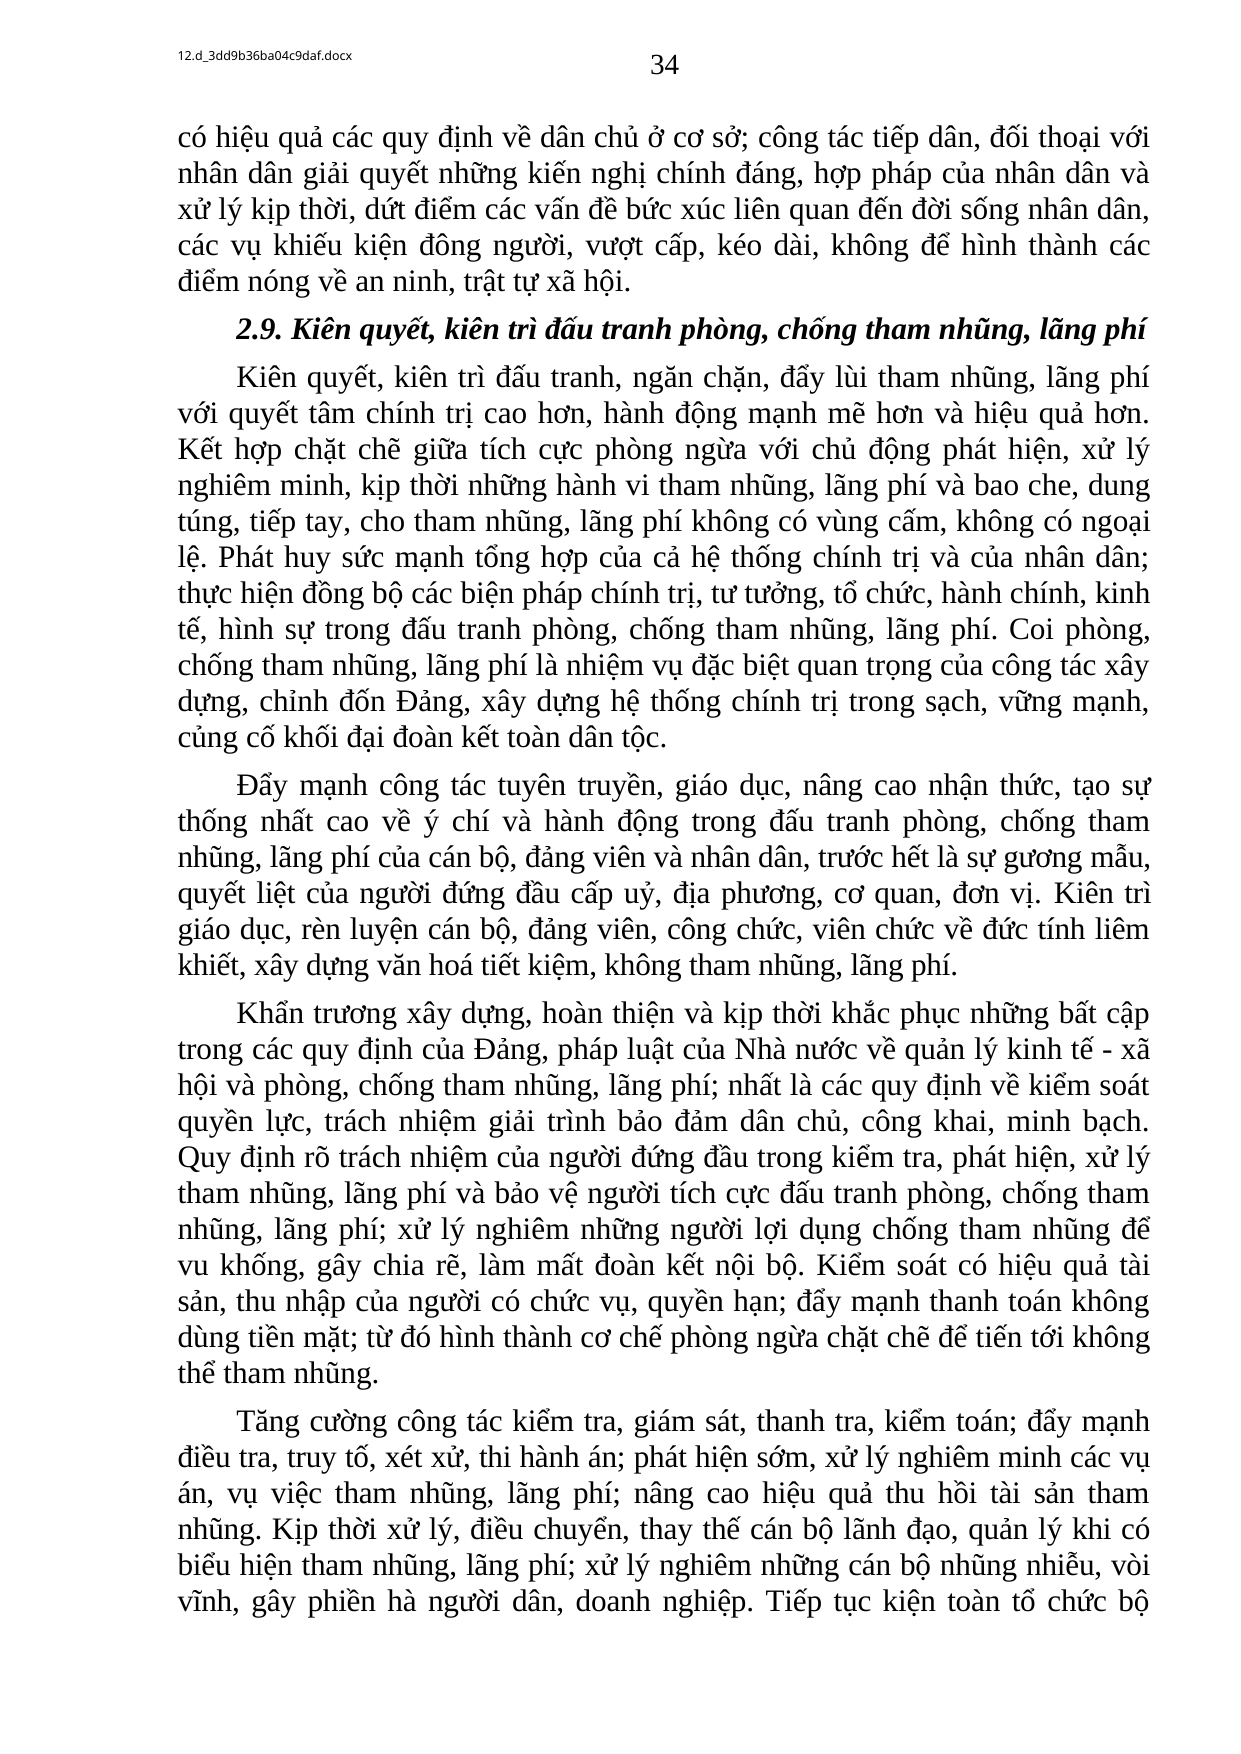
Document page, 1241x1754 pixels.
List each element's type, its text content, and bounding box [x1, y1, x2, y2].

text Kiên quyết, kiên trì đấu tranh, ngăn chặn, đẩy lùi tham nhũng, lãng phí với quyết tâm chính trị cao hơn, hành động mạnh mẽ hơn và hiệu quả hơn. Kết hợp chặt chẽ giữa tích cực phòng ngừa với chủ động phát hiện, xử lý nghiêm minh, kịp thời những hành vi tham nhũng, lãng phí và bao che, dung túng, tiếp tay, cho tham nhũng, lãng phí không có vùng cấm, không có ngoại lệ. Phát huy sức mạnh tổng hợp của cả hệ thống chính trị và của nhân dân; thực hiện đồng bộ các biện pháp chính trị, tư tưởng, tổ chức, hành chính, kinh tế, hình sự trong đấu tranh phòng, chống tham nhũng, lãng phí. Coi phòng, chống tham nhũng, lãng phí là nhiệm vụ đặc biệt quan trọng của công tác xây dựng, chỉnh đốn Đảng, xây dựng hệ thống chính trị trong sạch, vững mạnh, củng cố khối đại đoàn kết toàn dân tộc. [177, 359, 1152, 754]
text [177, 1402, 1152, 1618]
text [177, 118, 1152, 298]
text Khẩn trương xây dựng, hoàn thiện và kịp thời khắc phục những bất cập trong các quy định của Đảng, pháp luật của Nhà nước về quản lý kinh tế - xã hội và phòng, chống tham nhũng, lãng phí; nhất là các quy định về kiểm soát quyền lực, trách nhiệm giải trình bảo đảm dân chủ, công khai, minh bạch. Quy định rõ trách nhiệm của người đứng đầu trong kiểm tra, phát hiện, xử lý tham nhũng, lãng phí và bảo vệ người tích cực đấu tranh phòng, chống tham nhũng, lãng phí; xử lý nghiêm những người lợi dụng chống tham nhũng để vu khống, gây chia rẽ, làm mất đoàn kết nội bộ. Kiểm soát có hiệu quả tài sản, thu nhập của người có chức vụ, quyền hạn; đẩy mạnh thanh toán không dùng tiền mặt; từ đó hình thành cơ chế phòng ngừa chặt chẽ để tiến tới không thể tham nhũng. [177, 995, 1152, 1390]
subtitle 2.9. Kiên quyết, kiên trì đấu tranh phòng, chống tham nhũng, lãng phí [177, 310, 1152, 346]
text Đẩy mạnh công tác tuyên truyền, giáo dục, nâng cao nhận thức, tạo sự thống nhất cao về ý chí và hành động trong đấu tranh phòng, chống tham nhũng, lãng phí của cán bộ, đảng viên và nhân dân, trước hết là sự gương mẫu, quyết liệt của người đứng đầu cấp uỷ, địa phương, cơ quan, đơn vị. Kiên trì giáo dục, rèn luyện cán bộ, đảng viên, công chức, viên chức về đức tính liêm khiết, xây dựng văn hoá tiết kiệm, không tham nhũng, lãng phí. [177, 767, 1152, 982]
